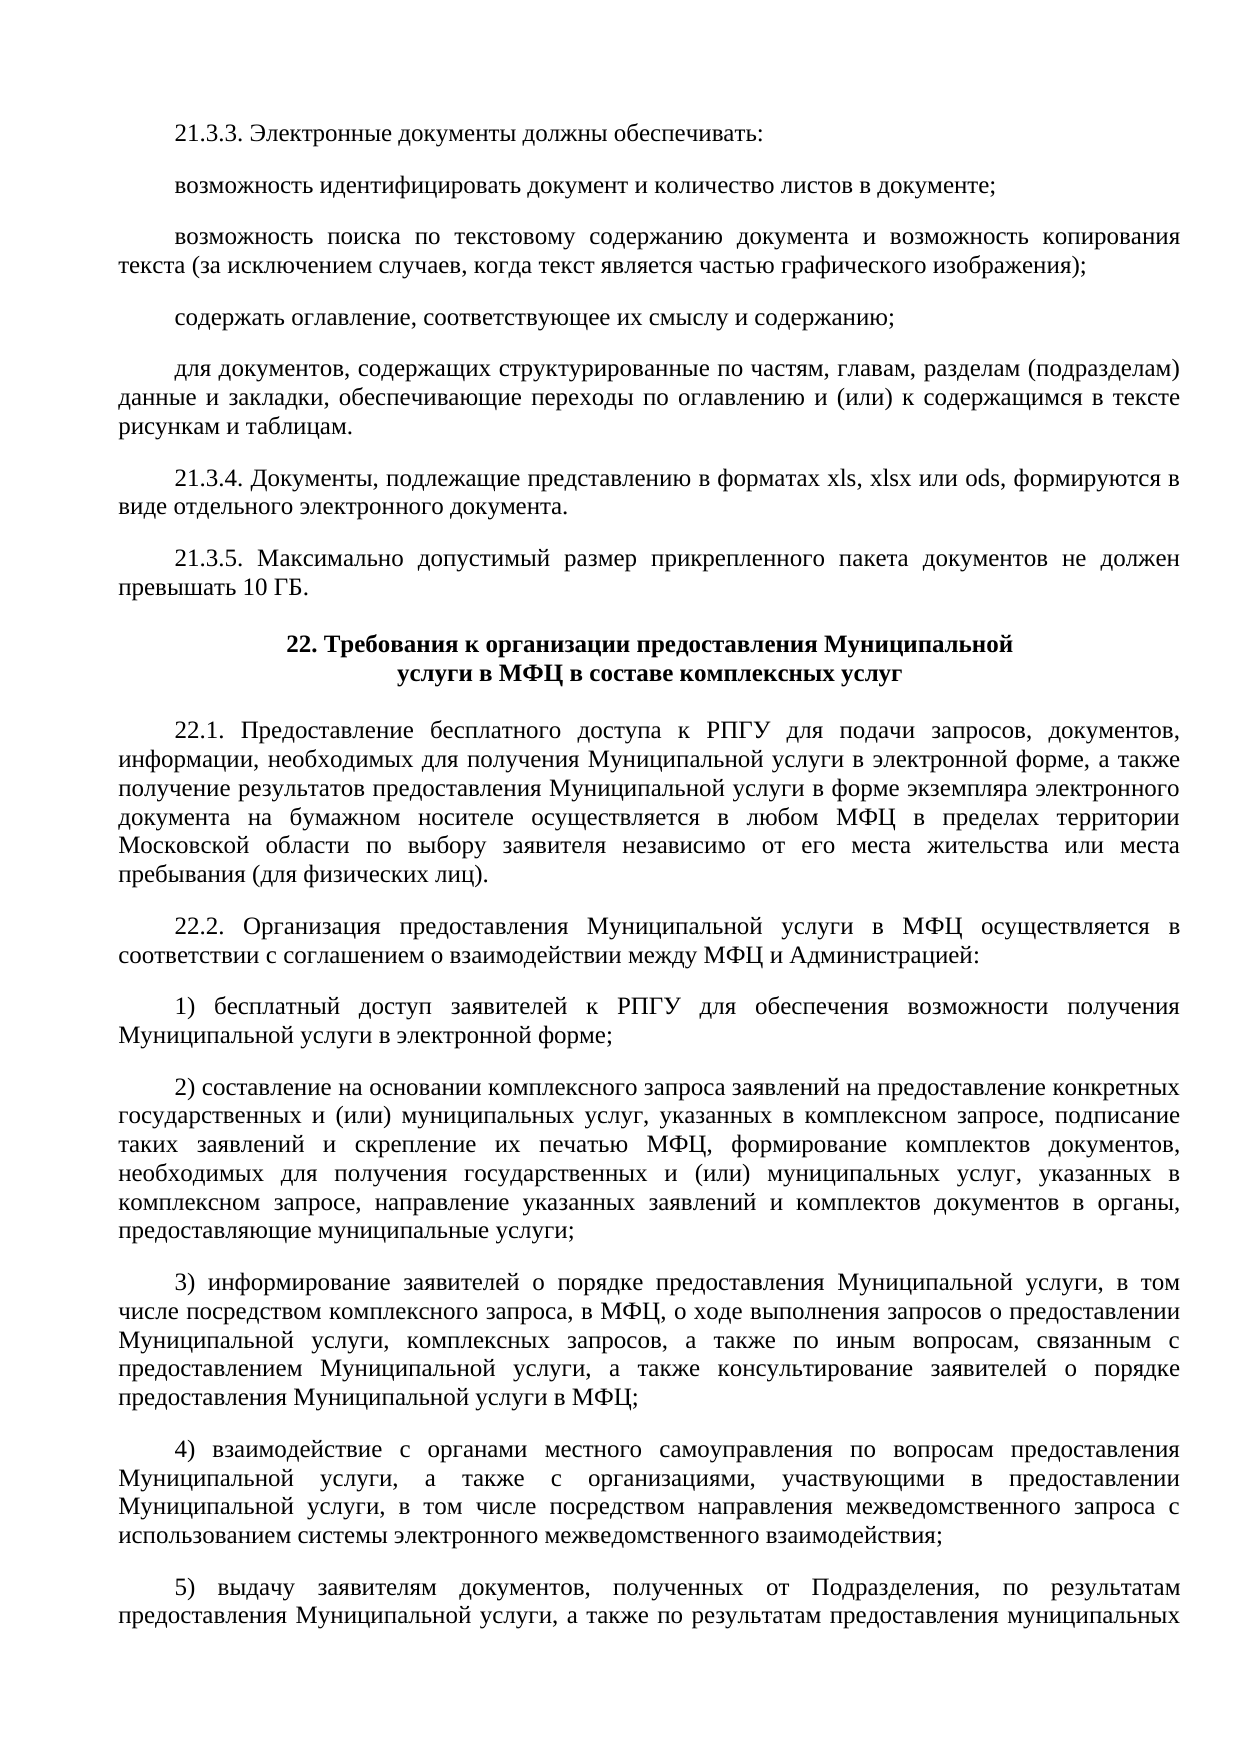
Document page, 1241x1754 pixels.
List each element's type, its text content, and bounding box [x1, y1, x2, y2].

text 21.3.3. Электронные документы должны обеспечивать: [118, 118, 1181, 147]
text возможность поиска по текстовому содержанию документа и возможность копирования текста (за исключением случаев, когда текст является частью графического изображения); [118, 221, 1181, 279]
text 2) составление на основании комплексного запроса заявлений на предоставление конкретных государственных и (или) муниципальных услуг, указанных в комплексном запросе, подписание таких заявлений и скрепление их печатью МФЦ, формирование комплектов документов, необходимых для получения государственных и (или) муниципальных услуг, указанных в комплексном запросе, направление указанных заявлений и комплектов документов в органы, предоставляющие муниципальные услуги; [118, 1072, 1181, 1244]
title услуги в МФЦ в составе комплексных услуг [118, 658, 1181, 687]
text возможность идентифицировать документ и количество листов в документе; [118, 170, 1181, 198]
text для документов, содержащих структурированные по частям, главам, разделам (подразделам) данные и закладки, обеспечивающие переходы по оглавлению и (или) к содержащимся в тексте рисункам и таблицам. [118, 353, 1181, 440]
text 4) взаимодействие с органами местного самоуправления по вопросам предоставления Муниципальной услуги, а также с организациями, участвующими в предоставлении Муниципальной услуги, в том числе посредством направления межведомственного запроса с использованием системы электронного межведомственного взаимодействия; [118, 1434, 1181, 1549]
text 22.2. Организация предоставления Муниципальной услуги в МФЦ осуществляется в соответствии с соглашением о взаимодействии между МФЦ и Администрацией: [118, 911, 1181, 968]
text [118, 1572, 1181, 1629]
text 21.3.5. Максимально допустимый размер прикрепленного пакета документов не должен превышать 10 ГБ. [118, 543, 1181, 601]
text 22.1. Предоставление бесплатного доступа к РПГУ для подачи запросов, документов, информации, необходимых для получения Муниципальной услуги в электронной форме, а также получение результатов предоставления Муниципальной услуги в форме экземпляра электронного документа на бумажном носителе осуществляется в любом МФЦ в пределах территории Московской области по выбору заявителя независимо от его места жительства или места пребывания (для физических лиц). [118, 716, 1181, 888]
text 1) бесплатный доступ заявителей к РПГУ для обеспечения возможности получения Муниципальной услуги в электронной форме; [118, 991, 1181, 1049]
title 22. Требования к организации предоставления Муниципальной [118, 629, 1181, 658]
text 21.3.4. Документы, подлежащие представлению в форматах xls, xlsx или ods, формируются в виде отдельного электронного документа. [118, 463, 1181, 520]
text содержать оглавление, соответствующее их смыслу и содержанию; [118, 302, 1181, 331]
text 3) информирование заявителей о порядке предоставления Муниципальной услуги, в том числе посредством комплексного запроса, в МФЦ, о ходе выполнения запросов о предоставлении Муниципальной услуги, комплексных запросов, а также по иным вопросам, связанным с предоставлением Муниципальной услуги, а также консультирование заявителей о порядке предоставления Муниципальной услуги в МФЦ; [118, 1267, 1181, 1411]
